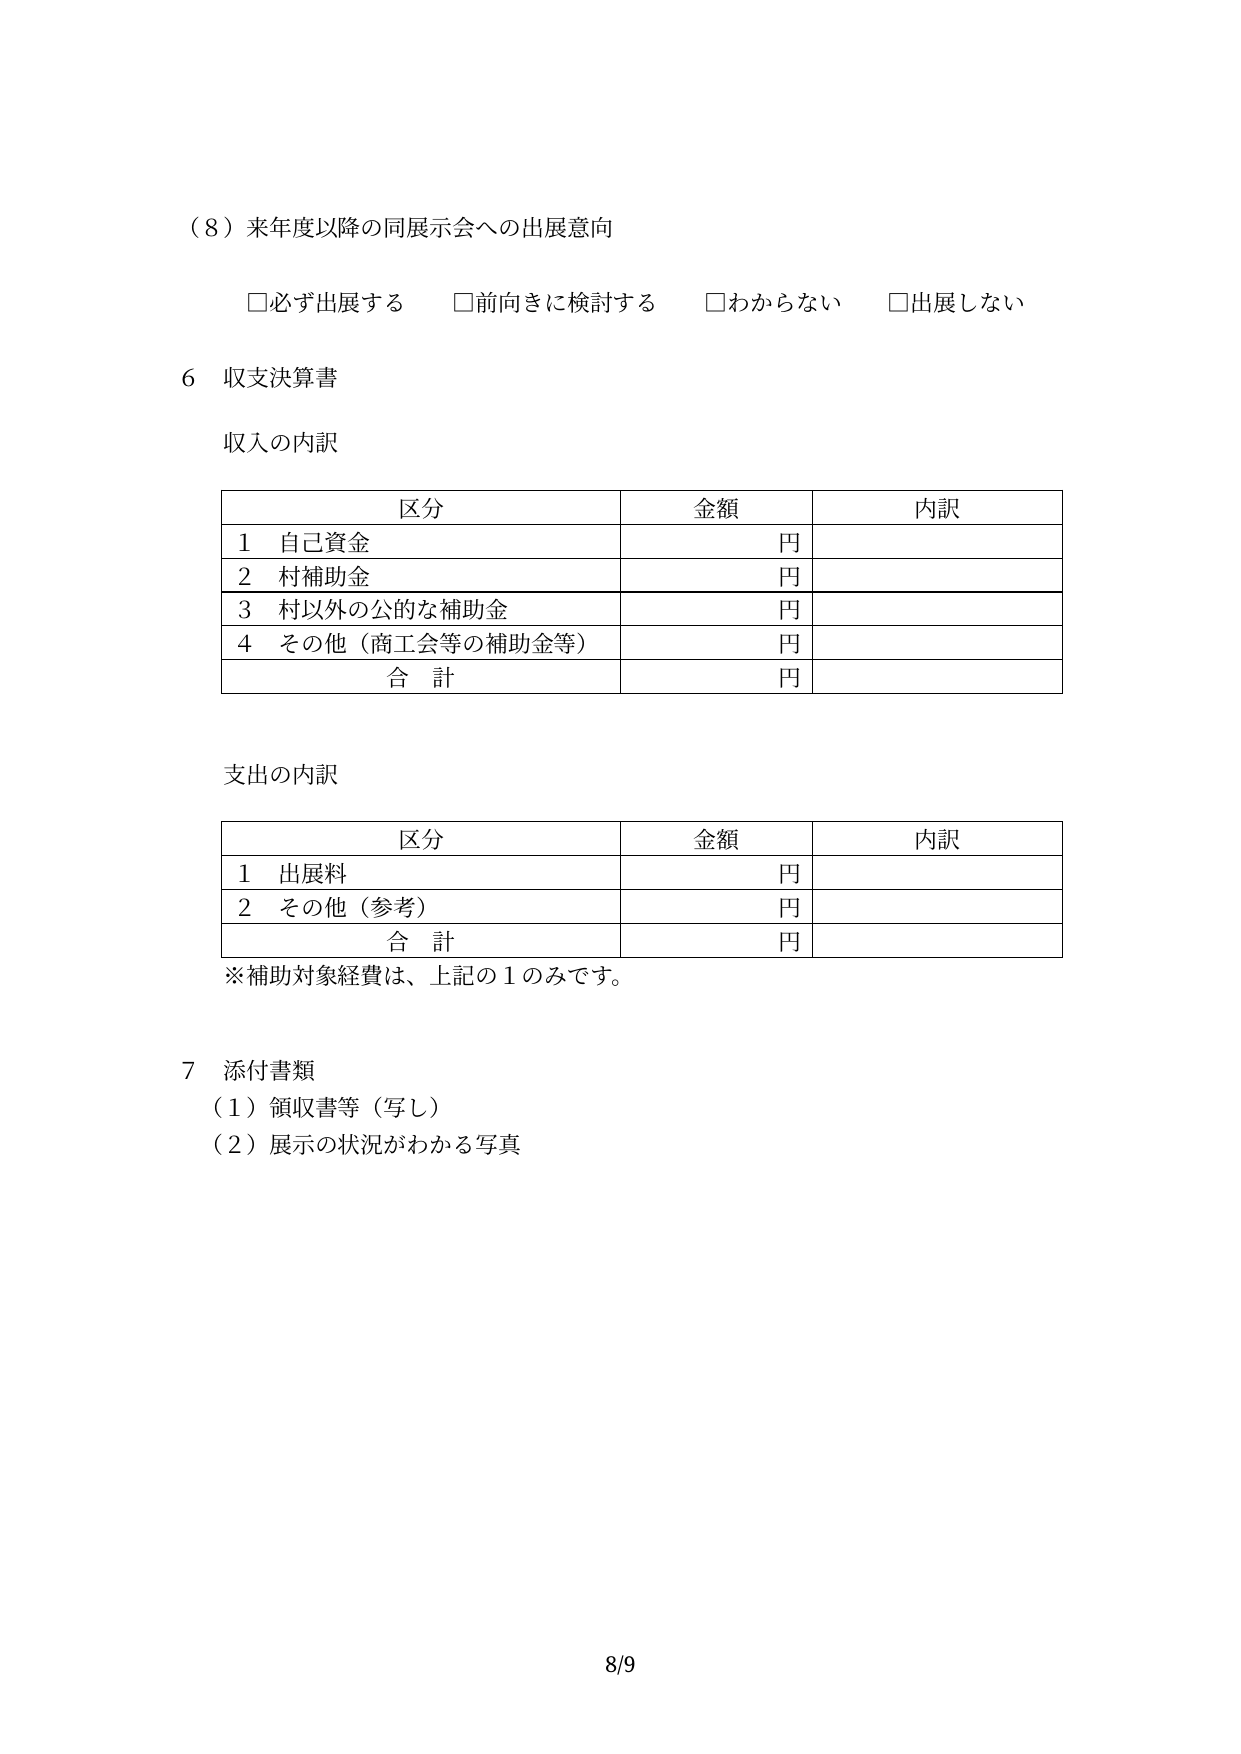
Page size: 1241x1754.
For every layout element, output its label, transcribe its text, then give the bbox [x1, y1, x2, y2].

text ６ 収支決算書 [177, 357, 1063, 394]
table_cell [813, 924, 1062, 957]
table_header 金額 [621, 491, 812, 523]
table_cell 円 [621, 559, 812, 591]
text ７ 添付書類 [177, 1053, 1063, 1086]
text （８）来年度以降の同展示会への出展意向 [177, 207, 1063, 244]
text 支出の内訳 [177, 757, 1063, 790]
table_cell ４ その他（商工会等の補助金等） [222, 626, 620, 659]
table_cell １ 自己資金 [222, 525, 620, 557]
table_cell 円 [621, 525, 812, 557]
table_cell ２ その他（参考） [222, 890, 620, 923]
table_cell [813, 525, 1062, 557]
table_cell 合 計 [222, 924, 620, 957]
table_cell [813, 890, 1062, 923]
table_cell 円 [621, 660, 812, 693]
table_header 区分 [222, 491, 620, 523]
table_cell ３ 村以外の公的な補助金 [222, 593, 620, 625]
table_cell ２ 村補助金 [222, 559, 620, 591]
table_cell １ 出展料 [222, 856, 620, 889]
text （１）領収書等（写し） [177, 1086, 1063, 1124]
table_cell 円 [621, 890, 812, 923]
text 収入の内訳 [177, 425, 1063, 458]
text ※補助対象経費は、上記の１のみです。 [177, 958, 1063, 991]
table_header 金額 [621, 822, 812, 855]
table_cell 円 [621, 924, 812, 957]
table_cell [813, 593, 1062, 625]
table_cell [813, 856, 1062, 889]
table_header 内訳 [813, 822, 1062, 855]
table_cell [813, 559, 1062, 591]
table_cell 円 [621, 593, 812, 625]
text （２）展示の状況がわかる写真 [177, 1124, 1063, 1161]
table_header 内訳 [813, 491, 1062, 523]
table_cell 円 [621, 626, 812, 659]
table_cell [813, 660, 1062, 693]
text □必ず出展する □前向きに検討する □わからない □出展しない [177, 282, 1063, 319]
table_cell 合 計 [222, 660, 620, 693]
table_header 区分 [222, 822, 620, 855]
table_cell [813, 626, 1062, 659]
table_cell 円 [621, 856, 812, 889]
